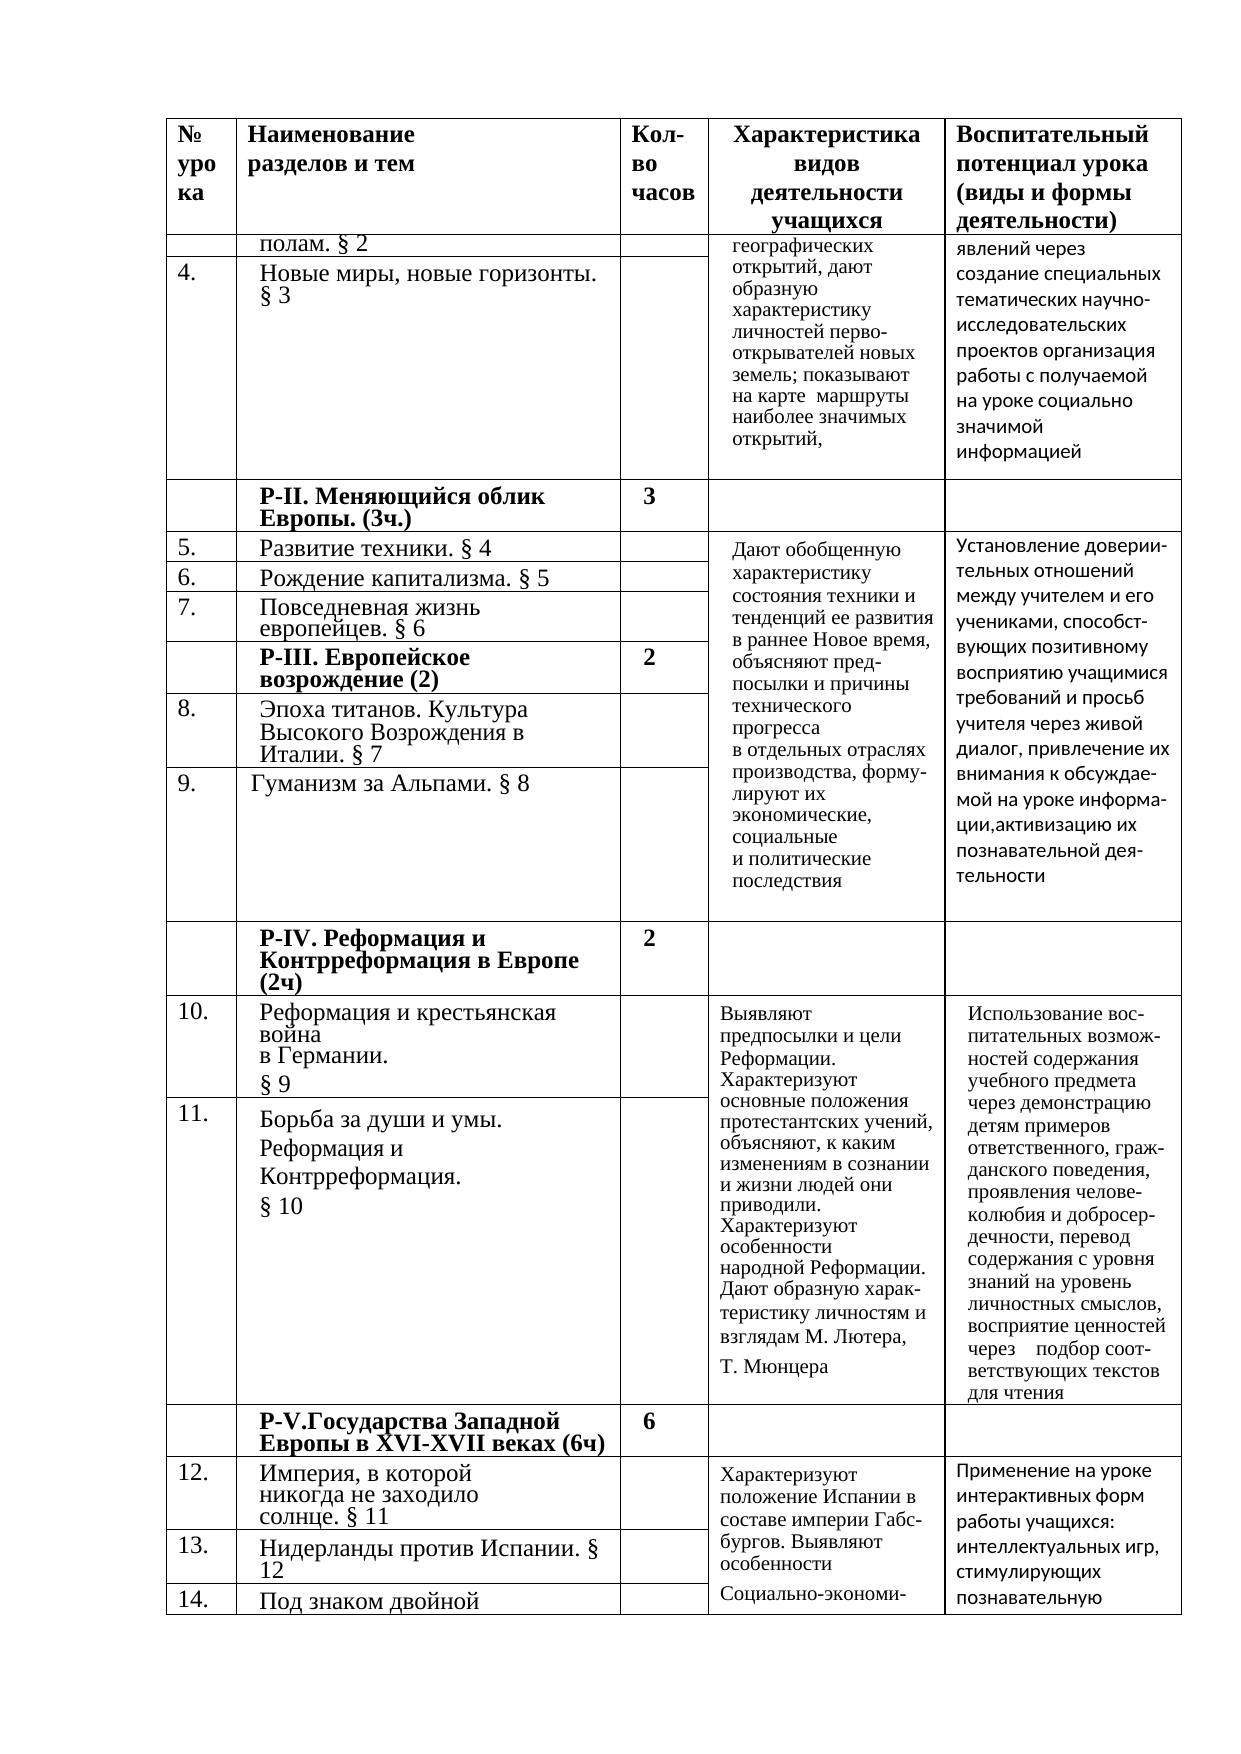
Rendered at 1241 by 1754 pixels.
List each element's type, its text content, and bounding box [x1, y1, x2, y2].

table_cell Использование вос-питательных возмож-ностей содержания учебного предмета через демонстрацию детям примеров ответственного, граж-данского поведения, проявления челове-колюбия и добросер-дечности, перевод содержания с уровня знаний на уровень личностных смыслов, восприятие ценностей через подбор соот-ветствующих текстов для чтения [946, 996, 1181, 1404]
table_cell [621, 1530, 708, 1583]
table_cell Борьба за души и умы. Реформация и Контрреформация. § 10 [237, 1098, 620, 1404]
table_cell Повседневная жизнь европейцев. § 6 [237, 592, 620, 641]
table_cell [621, 562, 708, 591]
table_cell 8. [167, 694, 236, 767]
table_cell Р-II. Меняющийся облик Европы. (3ч.) [237, 480, 620, 531]
table_header Наименование разделов и тем [237, 119, 620, 234]
table_header № урока [167, 119, 236, 234]
table_cell Р-III. Европейское возрождение (2) [237, 642, 620, 692]
table_cell 2 [621, 922, 708, 995]
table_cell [237, 1584, 620, 1614]
table_cell 4. [167, 257, 236, 479]
table_cell [621, 1098, 708, 1404]
table_cell [621, 592, 708, 641]
table_cell [946, 1405, 1181, 1456]
table_cell Рождение капитализма. § 5 [237, 562, 620, 591]
table_cell Р-V.Государства Западной Европы в XVI-XVII веках (6ч) [237, 1405, 620, 1456]
table_cell 3. [167, 235, 236, 256]
table_cell Дают обобщенную характеристику состояния техники и тенденций ее развития в раннее Новое время, объясняют пред- посылки и причины технического прогресса в отдельных отраслях производства, форму- лируют их экономические, социальные и политические последствия [709, 532, 944, 921]
table_cell [621, 996, 708, 1097]
table_cell 10. [167, 996, 236, 1097]
table_cell [709, 922, 944, 995]
table_cell Мир, поделенный по- полам. § 2 [237, 235, 620, 256]
table_cell [946, 480, 1181, 531]
table_cell [167, 480, 236, 531]
table_cell [709, 480, 944, 531]
table_header Характеристика видов деятельности учащихся [709, 119, 944, 234]
table_cell 12. [167, 1457, 236, 1529]
table_cell 14. [167, 1584, 236, 1614]
table_header Воспитательный потенциал урока (виды и формы деятельности) [946, 119, 1181, 234]
table_cell [167, 642, 236, 692]
table_cell 7. [167, 592, 236, 641]
table_cell [946, 922, 1181, 995]
table_cell 9. [167, 768, 236, 921]
table_cell [167, 1405, 236, 1456]
table_cell Установление доверии-тельных отношений между учителем и его учениками, способст-вующих позитивному восприятию учащимися требований и просьб учителя через живой диалог, привлечение их внимания к обсуждае-мой на уроке информа-ции,активизацию их познавательной дея-тельности [946, 532, 1181, 921]
table_cell [621, 1457, 708, 1529]
table_cell Применение на уроке интерактивных форм работы учащихся: интеллектуальных игр, стимулирующих познавательную мотивацию школьников; дидактического театра, где полученные на уроке знания обыгрываются в театральных постановках; дискуссий, которые дают учащимся возможность приобрести опыт ведения конструктивного диалога [946, 1457, 1181, 1614]
table_cell Характеризуют положение Испании в составе империи Габс-бургов. Выявляют особенности Социально-экономи-ческого и полити-ческого развития Испании в XVI в. Дают образную характерис-тику личностей и политики Карла I и Филиппа II. Актуали-зируют знания об основных фактах истории Англии в Средние века. По карте характеризуют геогра-фическое положение страны. [709, 1457, 944, 1614]
table_cell [621, 694, 708, 767]
table_cell 13. [167, 1530, 236, 1583]
table_cell 3 [621, 480, 708, 531]
table_cell 11. [167, 1098, 236, 1404]
table_cell 2 [621, 642, 708, 692]
table_cell Нидерланды против Испании. § 12 [237, 1530, 620, 1583]
table_cell [709, 1405, 944, 1456]
table_cell [621, 768, 708, 921]
table_cell [621, 532, 708, 561]
table_cell Эпоха титанов. Культура Высокого Возрождения в Италии. § 7 [237, 694, 620, 767]
table_cell 6 [621, 1405, 708, 1456]
table_cell Р-IV. Реформация и Контрреформация в Европе (2ч) [237, 922, 620, 995]
table_cell [621, 1584, 708, 1614]
table_header Кол-во часов [621, 119, 708, 234]
table_cell Выявляют предпосылки и цели Реформации. Характеризуют основные положения протестантских учений, объясняют, к каким изменениям в сознании и жизни людей они приводили. Характеризуют особенности народной Реформации. Дают образную харак- теристику личностям и взглядам М. Лютера, Т. Мюнцера [709, 996, 944, 1404]
table_cell [621, 257, 708, 479]
table_cell [621, 235, 708, 256]
table_cell Гуманизм за Альпами. § 8 [237, 768, 620, 921]
table_cell Империя, в которой никогда не заходило солнце. § 11 [237, 1457, 620, 1529]
table_cell Новые миры, новые горизонты. § 3 [237, 257, 620, 479]
table_cell Реформация и крестьянская война в Германии. § 9 [237, 996, 620, 1097]
table_cell [167, 922, 236, 995]
table_cell 5. [167, 532, 236, 561]
table_cell 6. [167, 562, 236, 591]
table_cell Развитие техники. § 4 [237, 532, 620, 561]
